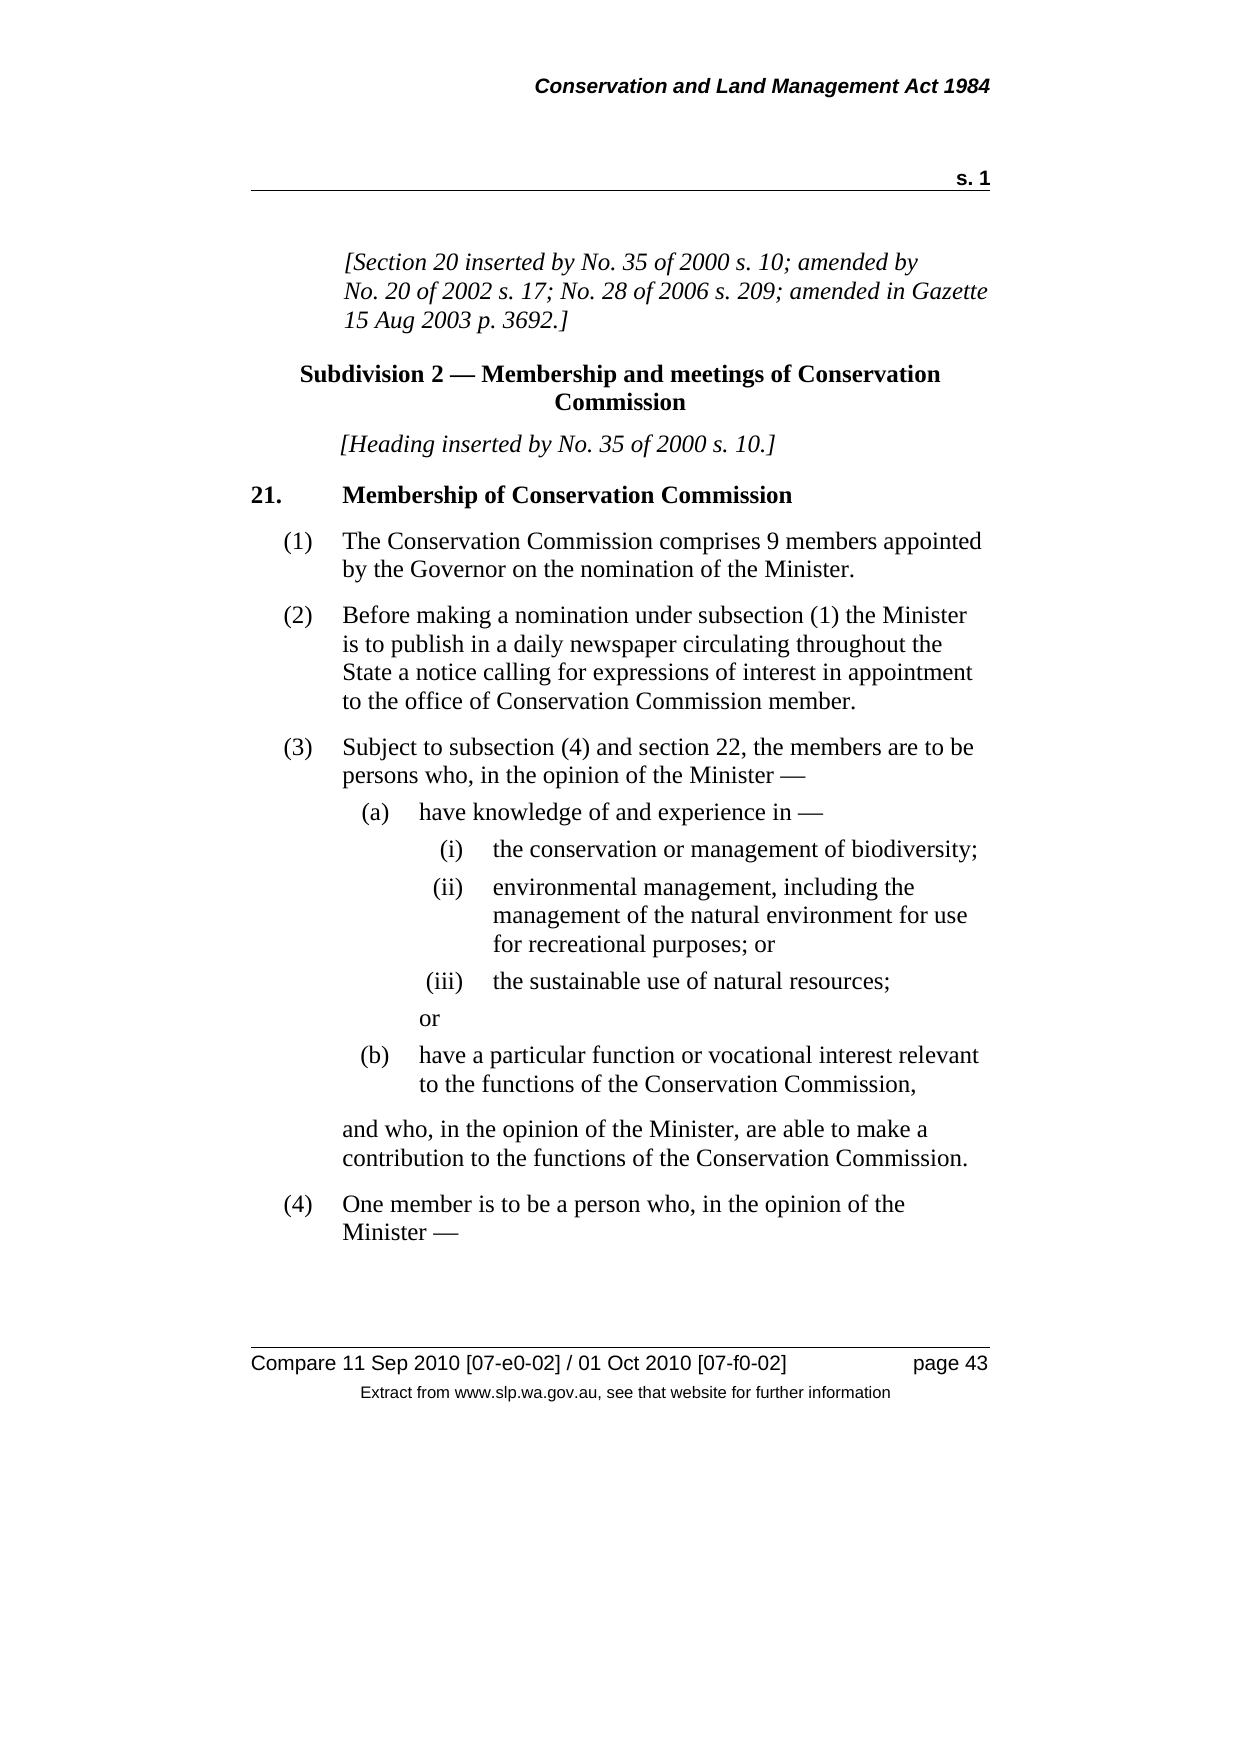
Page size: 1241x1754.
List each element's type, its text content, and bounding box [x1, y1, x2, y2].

text or [251, 1003, 990, 1032]
text (i) the conservation or management of biodiversity; [251, 834, 990, 863]
text (3) Subject to subsection (4) and section 22, the members are to be persons who, in the opinion of the Minister — [251, 732, 990, 789]
text [Section 20 inserted by No. 35 of 2000 s. 10; amended by No. 20 of 2002 s. 17; No. 28 of 2006 s. 209; amended in Gazette 15 Aug 2003 p. 3692.] [251, 247, 990, 334]
subtitle Subdivision 2 — Membership and meetings of Conservation Commission [251, 359, 990, 416]
text (a) have knowledge of and experience in — [251, 797, 990, 826]
subtitle [Heading inserted by No. 35 of 2000 s. 10.] [251, 429, 990, 457]
text (4) One member is to be a person who, in the opinion of the Minister — [251, 1189, 990, 1246]
subtitle 21. Membership of Conservation Commission [251, 480, 990, 509]
text (iii) the sustainable use of natural resources; [251, 966, 990, 995]
text and who, in the opinion of the Minister, are able to make a contribution to the functions of the Conservation Commission. [251, 1114, 990, 1172]
text (2) Before making a nomination under subsection (1) the Minister is to publish in a daily newspaper circulating throughout the State a notice calling for expressions of interest in appointment to the office of Conservation Commission member. [251, 600, 990, 715]
text (b) have a particular function or vocational interest relevant to the functions of the Conservation Commission, [251, 1040, 990, 1098]
text (1) The Conservation Commission comprises 9 members appointed by the Governor on the nomination of the Minister. [251, 526, 990, 583]
text (ii) environmental management, including the management of the natural environment for use for recreational purposes; or [251, 872, 990, 958]
